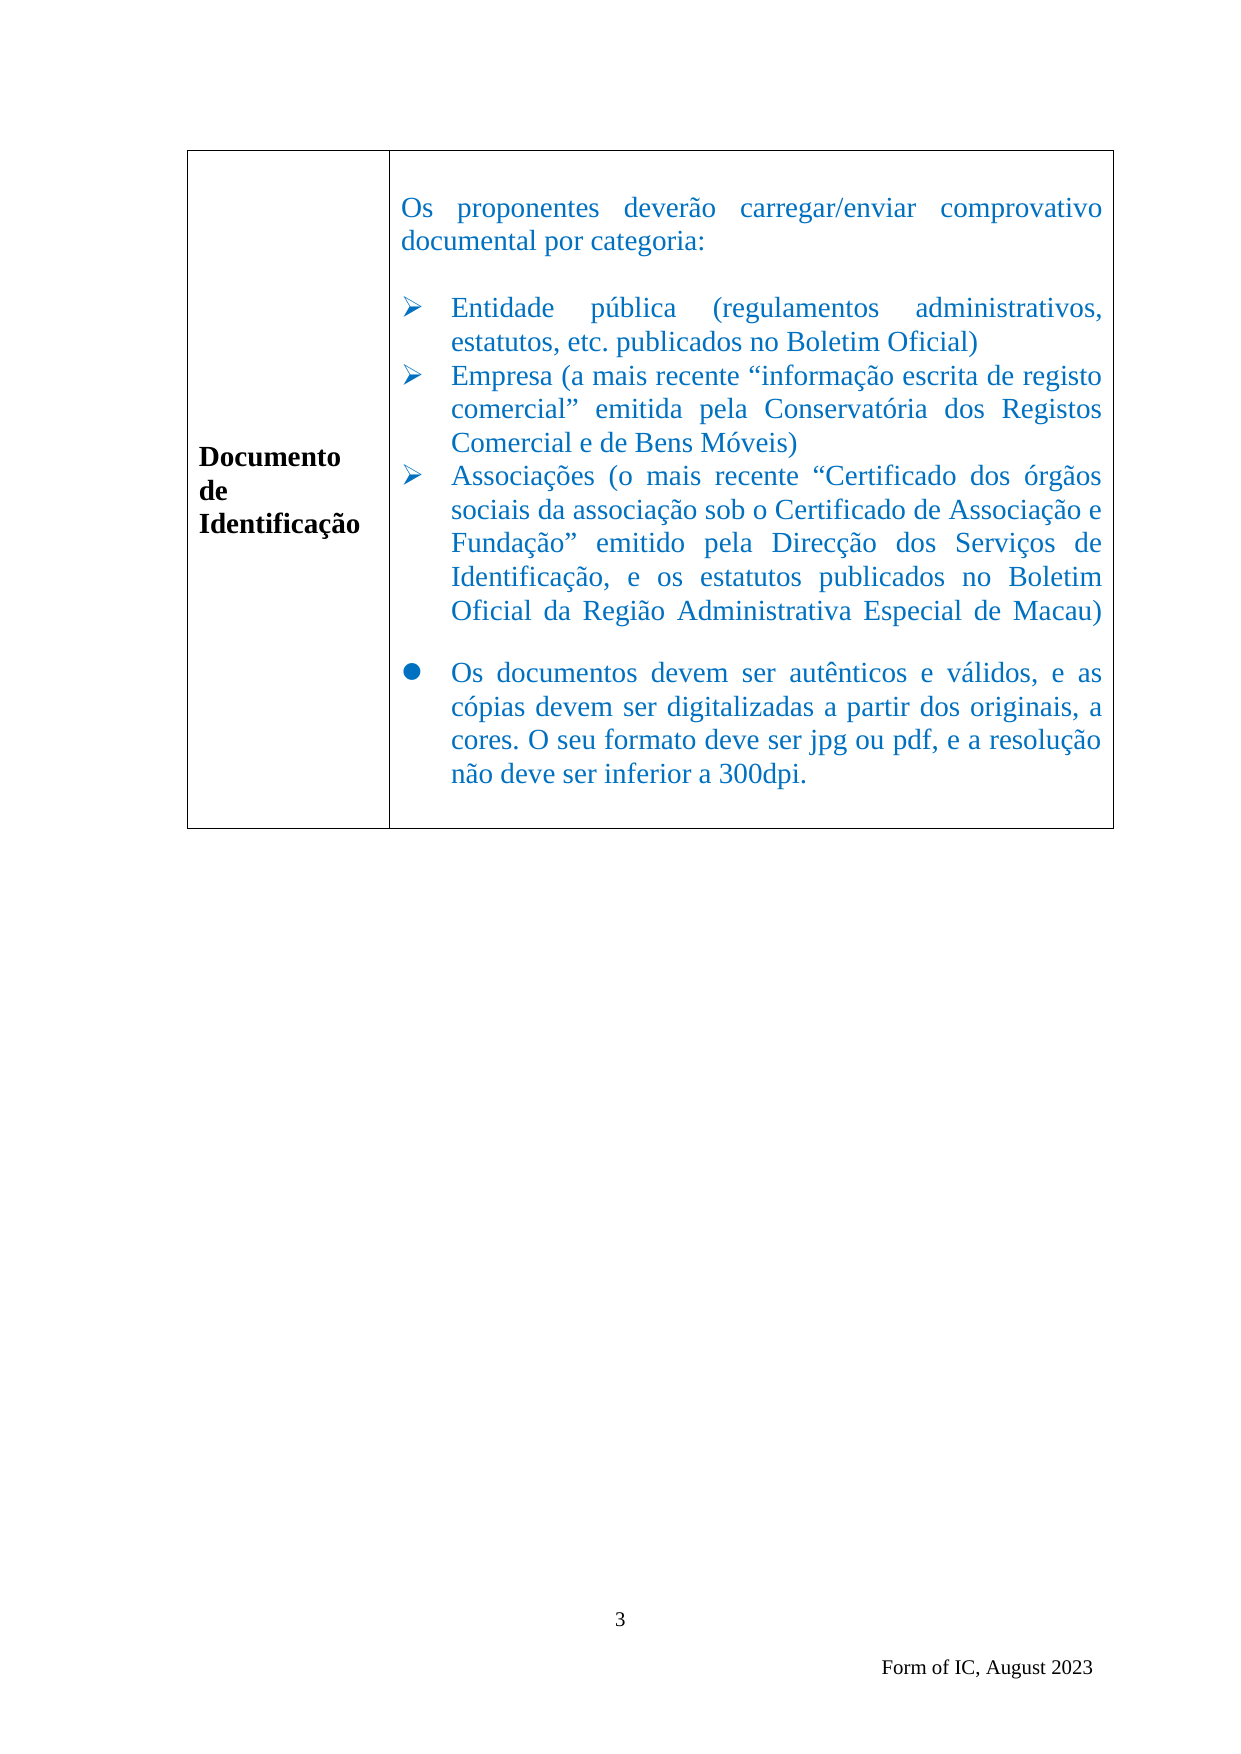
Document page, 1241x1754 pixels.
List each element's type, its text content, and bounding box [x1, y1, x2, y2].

table_cell Documento de Identificação [188, 151, 389, 828]
table_cell Os proponentes deverão carregar/enviar comprovativo documental por categoria: Entidade pública (regulamentos administrativos, estatutos, etc. publicados no Boletim Oficial) Empresa (a mais recente “informação escrita de registo comercial” emitida pela Conservatória dos Registos Comercial e de Bens Móveis) Associações (o mais recente “Certificado dos órgãos sociais da associação sob o Certificado de Associação e Fundação” emitido pela Direcção dos Serviços de Identificação, e os estatutos publicados no Boletim Oficial da Região Administrativa Especial de Macau) Os documentos devem ser autênticos e válidos, e as cópias devem ser digitalizadas a partir dos originais, a cores. O seu formato deve ser jpg ou pdf, e a resolução não deve ser inferior a 300dpi. [390, 151, 1113, 828]
